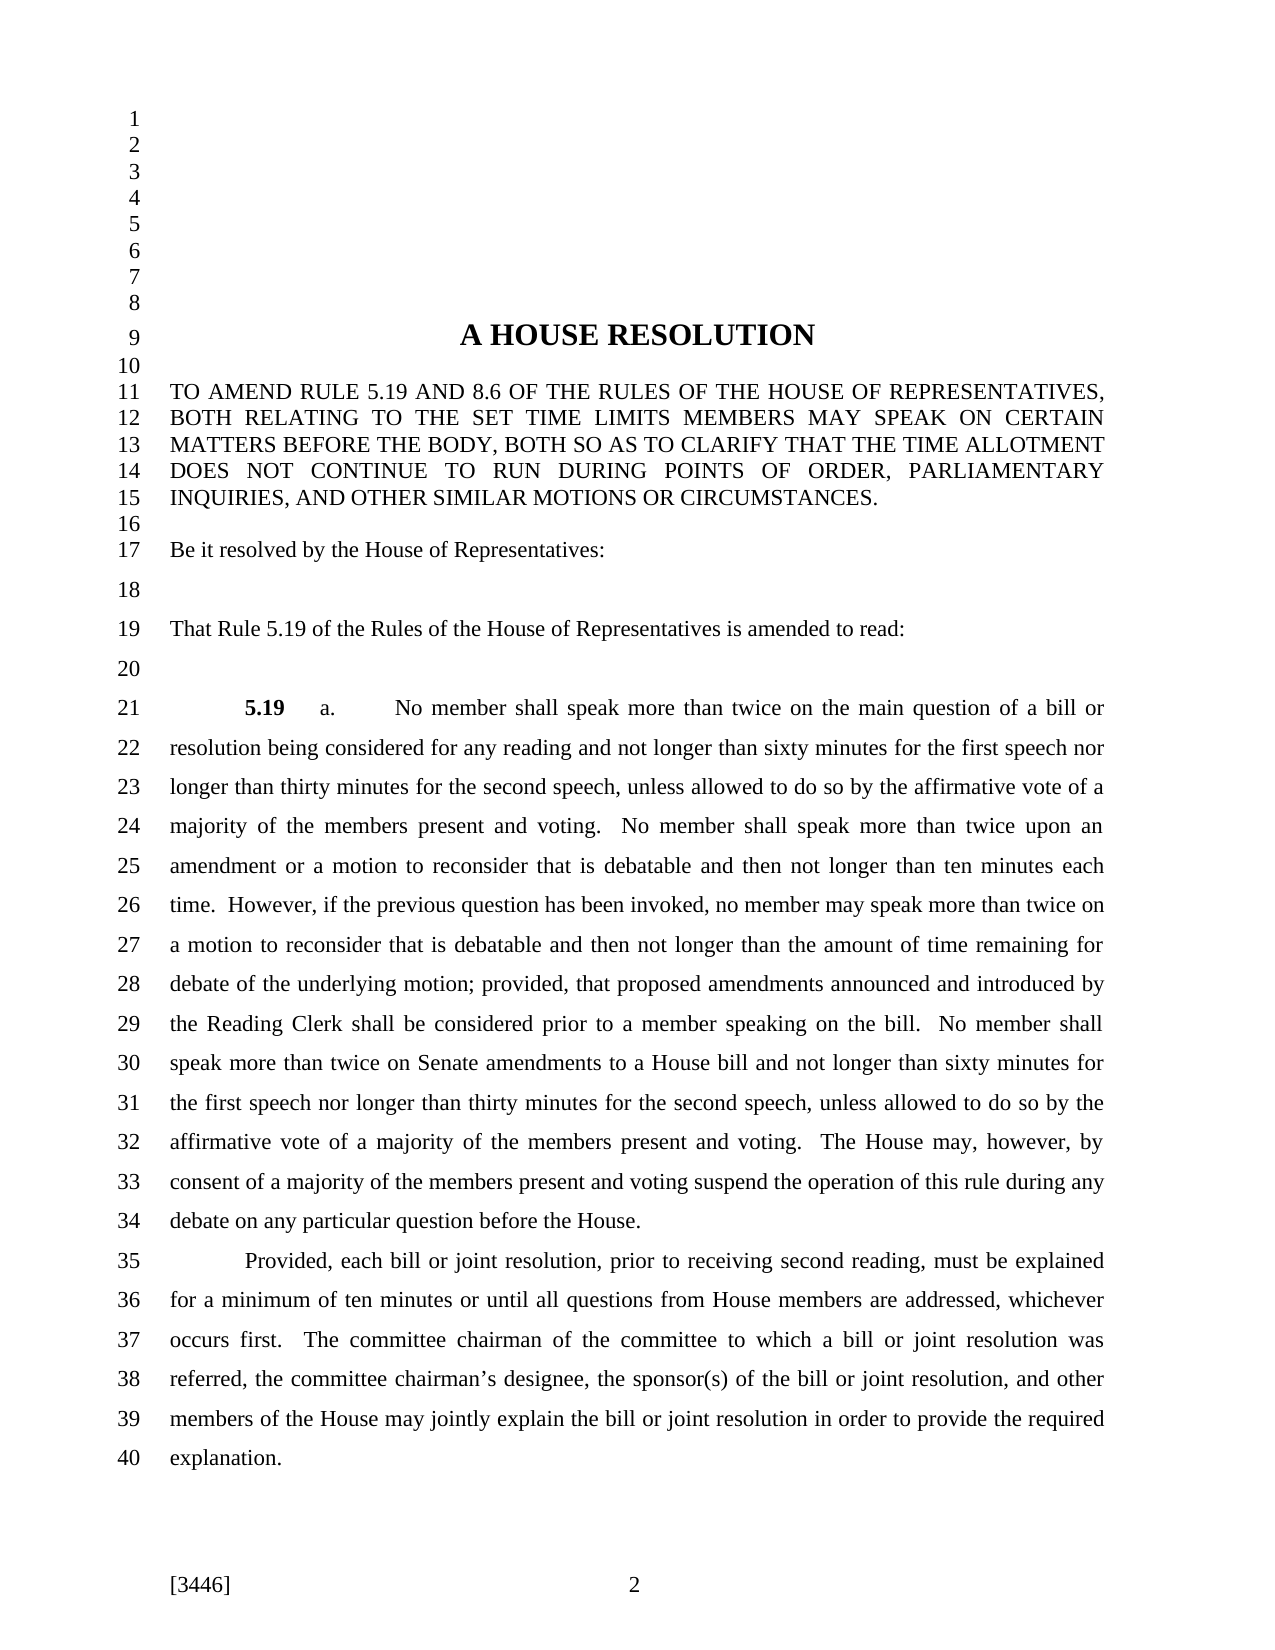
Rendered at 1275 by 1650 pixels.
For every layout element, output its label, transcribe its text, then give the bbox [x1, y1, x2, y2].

text 5.19 a. No member shall speak more than twice on the main question of a bill or resolution being considered for any reading and not longer than sixty minutes for the first speech nor longer than thirty minutes for the second speech, unless allowed to do so by the affirmative vote of a majority of the members present and voting. No member shall speak more than twice upon an amendment or a motion to reconsider that is debatable and then not longer than ten minutes each time. However, if the previous question has been invoked, no member may speak more than twice on a motion to reconsider that is debatable and then not longer than the amount of time remaining for debate of the underlying motion; provided, that proposed amendments announced and introduced by the Reading Clerk shall be considered prior to a member speaking on the bill. No member shall speak more than twice on Senate amendments to a House bill and not longer than sixty minutes for the first speech nor longer than thirty minutes for the second speech, unless allowed to do so by the affirmative vote of a majority of the members present and voting. The House may, however, by consent of a majority of the members present and voting suspend the operation of this rule during any debate on any particular question before the House. [169, 694, 1106, 1234]
text That Rule 5.19 of the Rules of the House of Representatives is amended to read: [169, 615, 1106, 642]
text Be it resolved by the House of Representatives: [169, 536, 1106, 563]
text Provided, each bill or joint resolution, prior to receiving second reading, must be explained for a minimum of ten minutes or until all questions from House members are addressed, whichever occurs first. The committee chairman of the committee to which a bill or joint resolution was referred, the committee chairman’s designee, the sponsor(s) of the bill or joint resolution, and other members of the House may jointly explain the bill or joint resolution in order to provide the required explanation. [169, 1247, 1106, 1471]
text A RESOLUTION [169, 316, 1106, 352]
